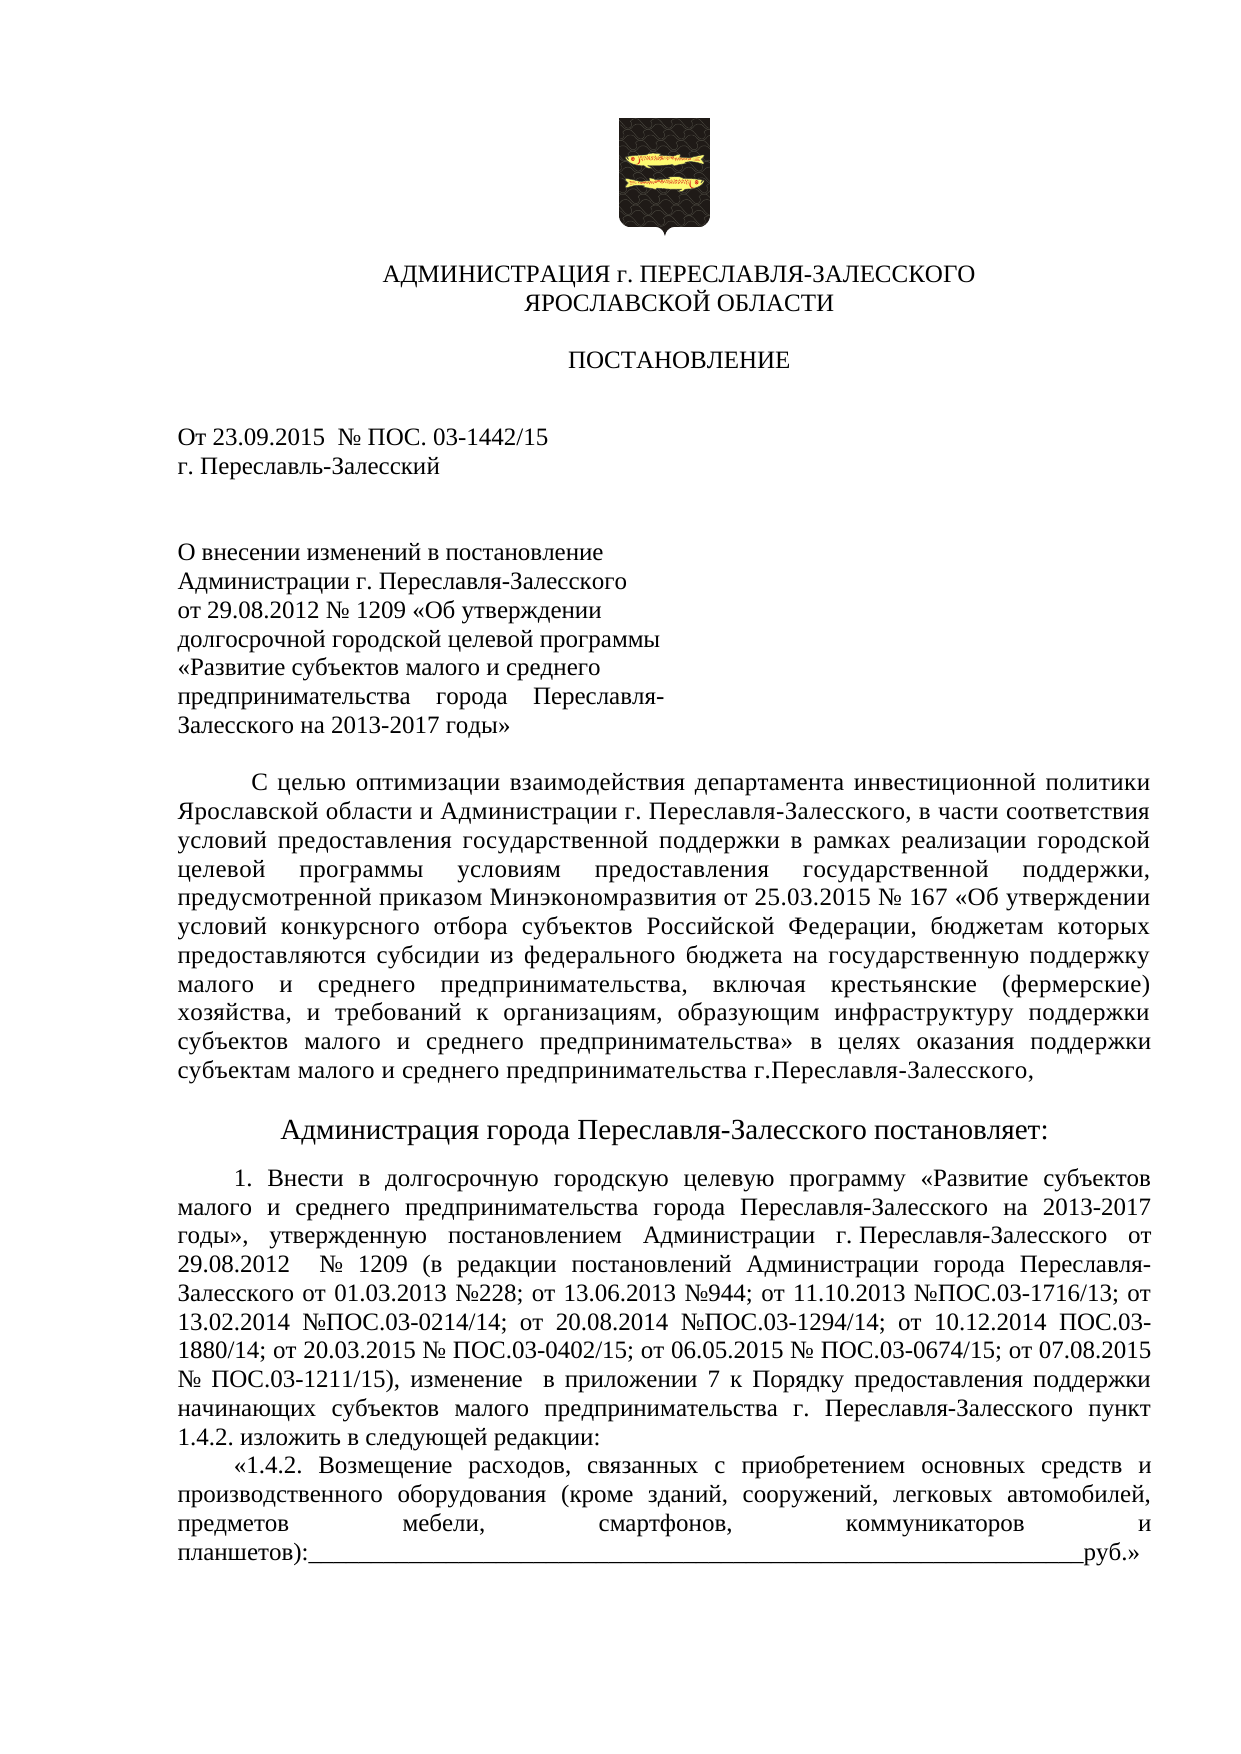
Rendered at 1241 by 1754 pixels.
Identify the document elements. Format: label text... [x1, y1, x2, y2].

text Администрации г. Переславля-Залесского [177, 566, 664, 595]
text «Развитие субъектов малого и среднего [177, 652, 664, 681]
text О внесении изменений в постановление [177, 537, 664, 566]
text АДМИНИСТРАЦИЯ г. ПЕРЕСЛАВЛЯ-ЗАЛЕССКОГО [207, 259, 1152, 288]
text ЯРОСЛАВСКОЙ ОБЛАСТИ [207, 288, 1152, 317]
text г. Переславль-Залесский [177, 451, 1152, 480]
text С целью оптимизации взаимодействия департамента инвестиционной политики Ярославской области и Администрации г. Переславля-Залесского, в части соответствия условий предоставления государственной поддержки в рамках реализации городской целевой программы условиям предоставления государственной поддержки, предусмотренной приказом Минэкономразвития от 25.03.2015 № 167 «Об утверждении условий конкурсного отбора субъектов Российской Федерации, бюджетам которых предоставляются субсидии из федерального бюджета на государственную поддержку малого и среднего предпринимательства, включая крестьянские (фермерские) хозяйства, и требований к организациям, образующим инфраструктуру поддержки субъектов малого и среднего предпринимательства» в целях оказания поддержки субъектам малого и среднего предпринимательства г.Переславля-Залесского, [177, 767, 1152, 1084]
text 1. Внести в долгосрочную городскую целевую программу «Развитие субъектов малого и среднего предпринимательства города Переславля-Залесского на 2013-2017 годы», утвержденную постановлением Администрации г. Переславля-Залесского от 29.08.2012 № 1209 (в редакции постановлений Администрации города Переславля-Залесского от 01.03.2013 №228; от 13.06.2013 №944; от 11.10.2013 №ПОС.03-1716/13; от 13.02.2014 №ПОС.03-0214/14; от 20.08.2014 №ПОС.03-1294/14; от 10.12.2014 ПОС.03-1880/14; от 20.03.2015 № ПОС.03-0402/15; от 06.05.2015 № ПОС.03-0674/15; от 07.08.2015 № ПОС.03-1211/15), изменение в приложении 7 к Порядку предоставления поддержки начинающих субъектов малого предпринимательства г. Переславля-Залесского пункт 1.4.2. изложить в следующей редакции: [177, 1163, 1152, 1450]
text долгосрочной городской целевой программы [177, 624, 664, 652]
text от 29.08.2012 № 1209 «Об утверждении [177, 595, 664, 624]
text предпринимательства города Переславля-Залесского на 2013-2017 годы» [177, 681, 664, 739]
text От 23.09.2015 № ПОС. 03-1442/15 [177, 422, 1152, 451]
text «1.4.2. Возмещение расходов, связанных с приобретением основных средств и производственного оборудования (кроме зданий, сооружений, легковых автомобилей, предметов мебели, смартфонов, коммуникаторов и планшетов):______________________________________________________________руб.» [177, 1450, 1152, 1565]
text Администрация города Переславля-Залесского постановляет: [177, 1112, 1152, 1146]
text ПОСТАНОВЛЕНИЕ [207, 346, 1152, 374]
